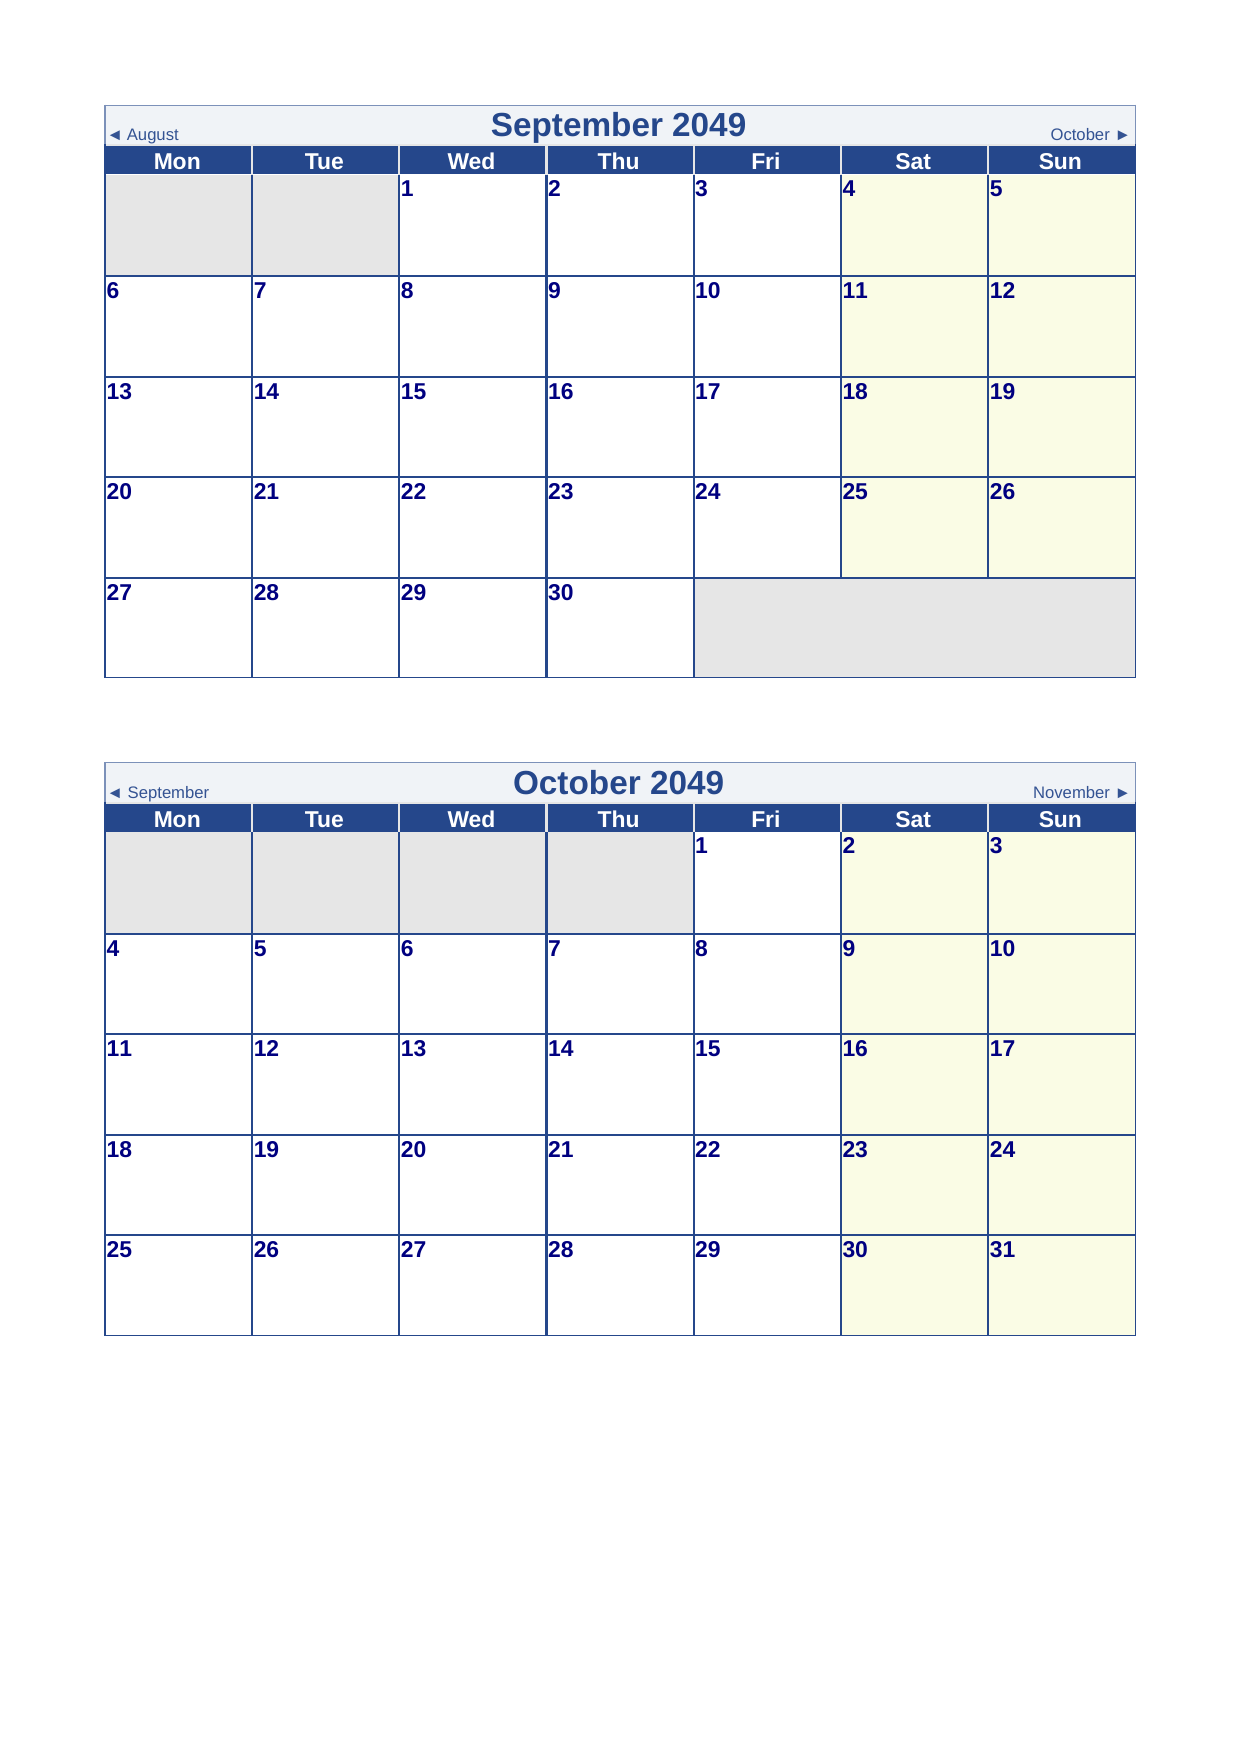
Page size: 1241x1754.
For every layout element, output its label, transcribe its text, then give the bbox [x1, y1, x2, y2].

table_cell Fri [695, 804, 840, 832]
table_cell Sun [989, 146, 1135, 174]
table_cell [548, 832, 693, 933]
table_cell Wed [400, 146, 545, 174]
table_cell 8 [695, 935, 840, 1033]
table_cell 20 [106, 478, 251, 577]
table_cell 23 [842, 1136, 987, 1234]
table_cell 2 [842, 832, 987, 933]
table_cell 9 [842, 935, 987, 1033]
table_cell 17 [695, 378, 840, 476]
table_cell 26 [989, 478, 1135, 577]
table_header ◄ August [106, 106, 252, 144]
table_cell 24 [989, 1136, 1135, 1234]
table_cell [106, 175, 251, 275]
table_cell 22 [400, 478, 545, 577]
table_cell Fri [695, 146, 840, 174]
table_cell 25 [842, 478, 987, 577]
table_cell Thu [548, 804, 693, 832]
table_cell 16 [842, 1035, 987, 1134]
table_cell 5 [989, 175, 1135, 275]
table_cell 30 [842, 1236, 987, 1335]
table_cell 11 [842, 277, 987, 376]
table_cell Wed [400, 804, 545, 832]
table_cell 22 [695, 1136, 840, 1234]
table_cell 15 [400, 378, 545, 476]
table_cell 2 [548, 175, 693, 275]
table_cell Mon [106, 804, 251, 832]
table_cell 5 [253, 935, 398, 1033]
table_header October 2049 [252, 763, 988, 802]
table_cell 14 [253, 378, 398, 476]
table_cell [253, 832, 398, 933]
table_cell 29 [695, 1236, 840, 1335]
table_cell 29 [400, 579, 545, 677]
table_cell 3 [989, 832, 1135, 933]
table_cell 10 [695, 277, 840, 376]
table_cell 8 [400, 277, 545, 376]
table_cell 28 [548, 1236, 693, 1335]
table_cell [253, 175, 398, 275]
table_cell 1 [695, 832, 840, 933]
table_cell [400, 832, 545, 933]
table_cell 28 [253, 579, 398, 677]
table_cell 7 [548, 935, 693, 1033]
table_cell 27 [106, 579, 251, 677]
table_cell 12 [989, 277, 1135, 376]
table_cell 18 [106, 1136, 251, 1234]
table_cell 17 [989, 1035, 1135, 1134]
table_cell 11 [106, 1035, 251, 1134]
table_cell 10 [989, 935, 1135, 1033]
table_cell Mon [106, 146, 251, 174]
table_cell 13 [400, 1035, 545, 1134]
table_cell 19 [253, 1136, 398, 1234]
table_cell 24 [695, 478, 840, 577]
table_cell 4 [106, 935, 251, 1033]
table_cell Sat [842, 146, 987, 174]
table_header November ► [988, 763, 1135, 802]
table_cell 16 [548, 378, 693, 476]
table_cell Sat [842, 804, 987, 832]
table_cell [106, 832, 251, 933]
table_cell 15 [695, 1035, 840, 1134]
table_cell 12 [253, 1035, 398, 1134]
table_cell 1 [400, 175, 545, 275]
table_cell Sun [989, 804, 1135, 832]
table_cell 4 [842, 175, 987, 275]
table_cell 6 [106, 277, 251, 376]
table_cell 21 [253, 478, 398, 577]
table_cell 9 [548, 277, 693, 376]
table_cell 14 [548, 1035, 693, 1134]
table_cell 6 [400, 935, 545, 1033]
table_cell Tue [253, 146, 398, 174]
table_cell 13 [106, 378, 251, 476]
table_cell Thu [548, 146, 693, 174]
table_cell 21 [548, 1136, 693, 1234]
table_cell 20 [400, 1136, 545, 1234]
table_cell 30 [548, 579, 693, 677]
table_cell 25 [106, 1236, 251, 1335]
table_header October ► [988, 106, 1135, 144]
table_cell 7 [253, 277, 398, 376]
table_cell [695, 579, 1135, 677]
table_header ◄ September [106, 763, 252, 802]
table_cell Tue [253, 804, 398, 832]
table_cell 31 [989, 1236, 1135, 1335]
table_cell 3 [695, 175, 840, 275]
table_cell 19 [989, 378, 1135, 476]
table_cell 26 [253, 1236, 398, 1335]
table_cell 18 [842, 378, 987, 476]
table_header September 2049 [252, 106, 988, 144]
table_cell 27 [400, 1236, 545, 1335]
table_cell 23 [548, 478, 693, 577]
